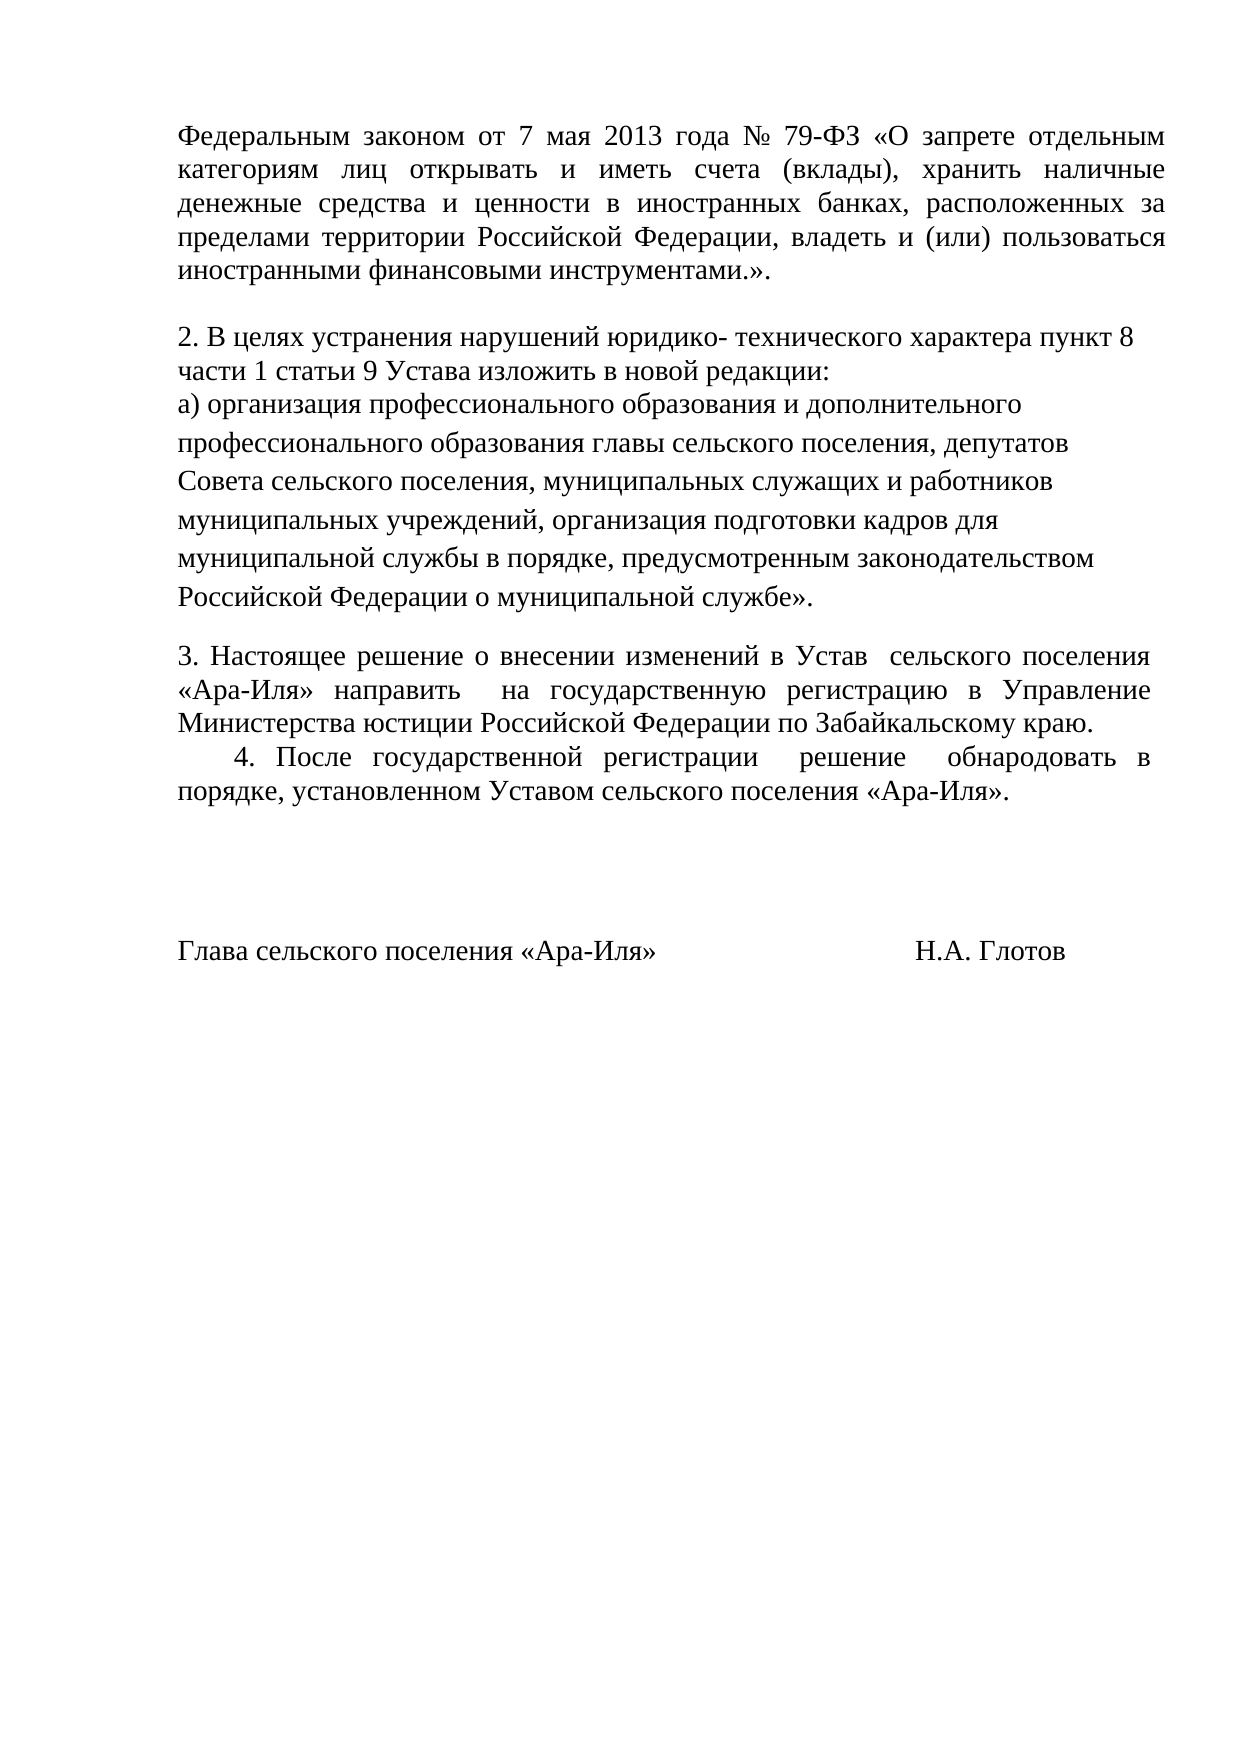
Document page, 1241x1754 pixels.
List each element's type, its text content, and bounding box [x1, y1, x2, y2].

text 2. В целях устранения нарушений юридико- технического характера пункт 8 части 1 статьи 9 Устава изложить в новой редакции: [177, 319, 1152, 386]
text Глава сельского поселения «Ара-Иля» Н.А. Глотов [177, 940, 1152, 965]
text а) организация профессионального образования и дополнительного профессионального образования главы сельского поселения, депутатов Совета сельского поселения, муниципальных служащих и работников муниципальных учреждений, организация подготовки кадров для муниципальной службы в порядке, предусмотренным законодательством Российской Федерации о муниципальной службе». [177, 386, 1152, 613]
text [177, 118, 1167, 286]
text 4. После государственной регистрации решение обнародовать в порядке, установленном Уставом сельского поселения «Ара-Иля». [177, 739, 1152, 806]
text 3. Настоящее решение о внесении изменений в Устав сельского поселения «Ара-Иля» направить на государственную регистрацию в Управление Министерства юстиции Российской Федерации по Забайкальскому краю. [177, 638, 1152, 739]
